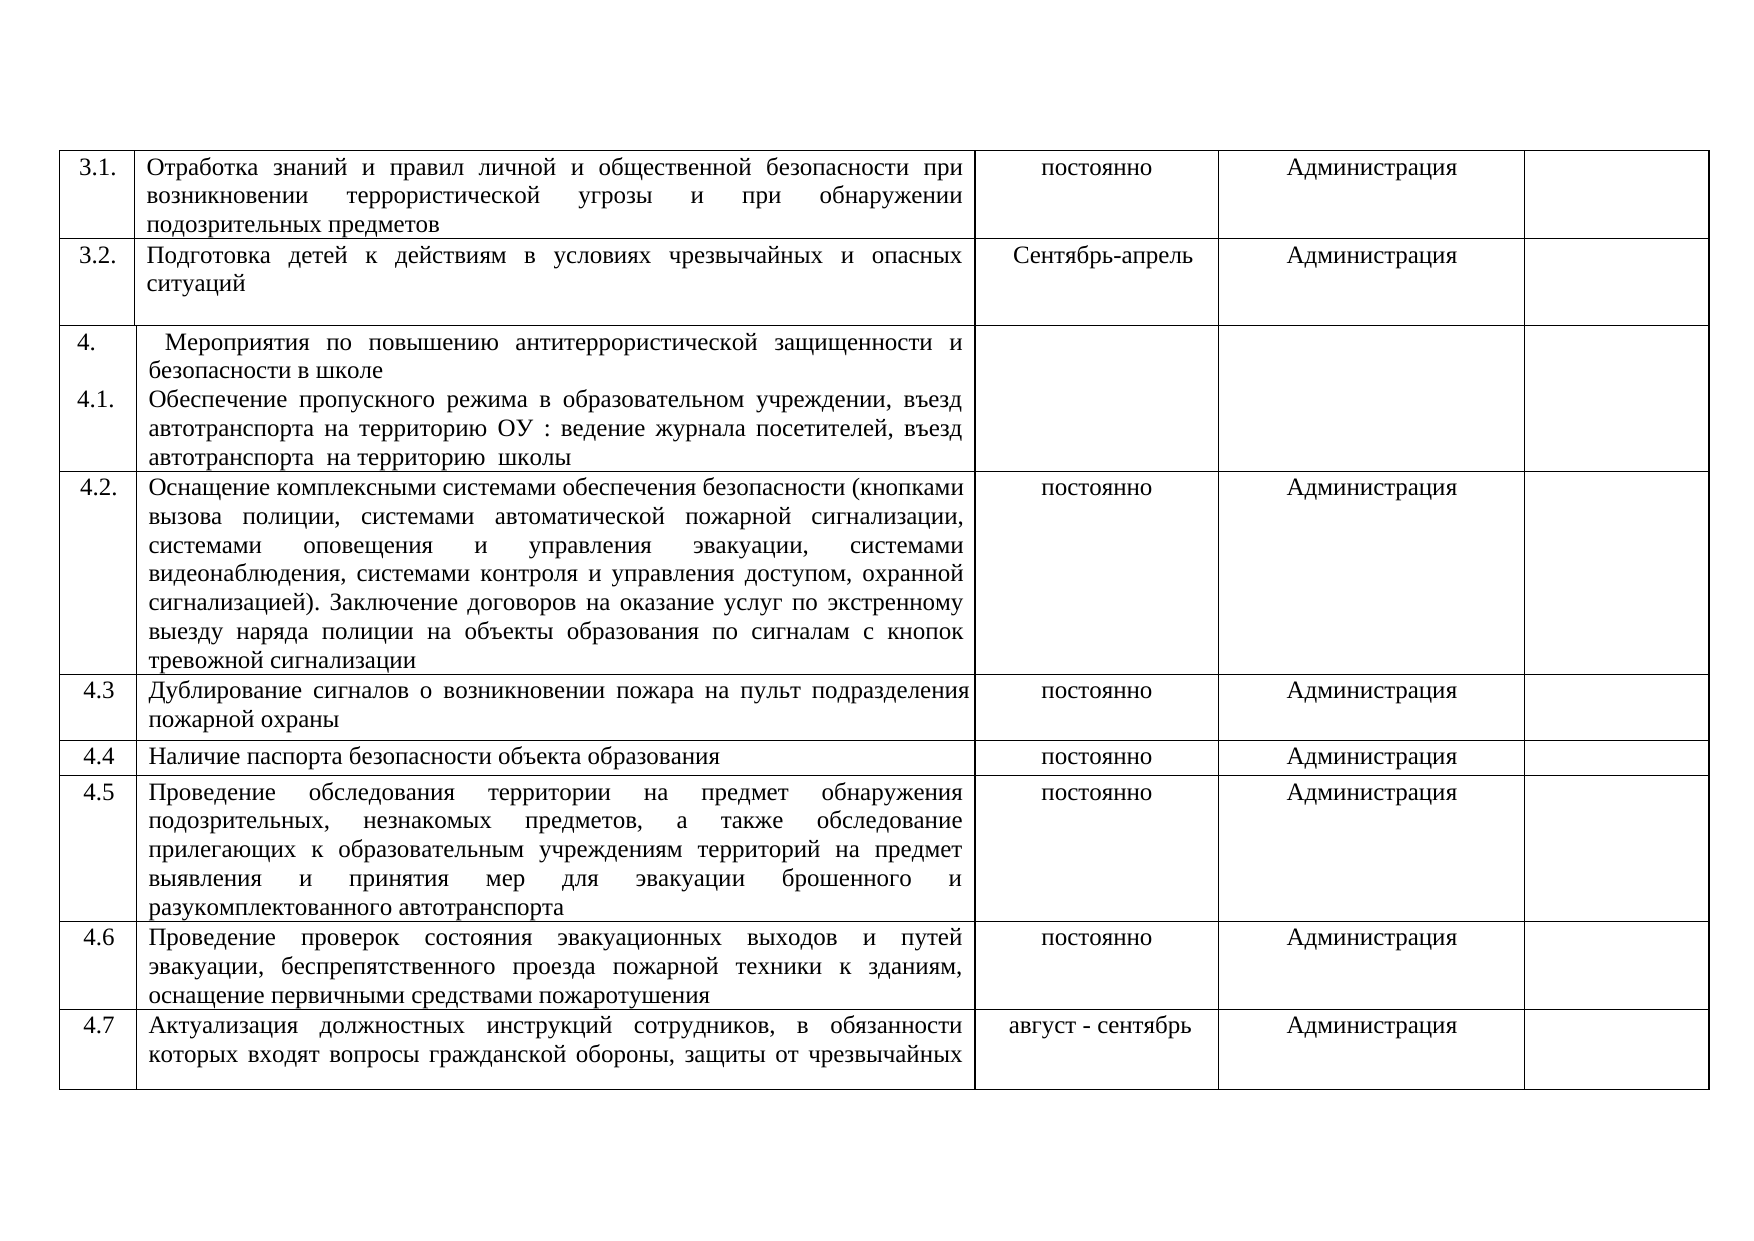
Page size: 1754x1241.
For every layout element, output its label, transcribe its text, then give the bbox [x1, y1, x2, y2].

table_cell [1525, 741, 1708, 775]
table_cell постоянно [976, 151, 1218, 238]
table_cell постоянно [976, 741, 1218, 775]
table_cell Мероприятия по повышению антитеррористической защищенности и безопасности в школе Обеспечение пропускного режима в образовательном учреждении, въезд автотранспорта на территорию ОУ : ведение журнала посетителей, въезд автотранспорта на территорию школы [137, 326, 974, 471]
table_cell Администрация [1219, 1010, 1524, 1089]
table_cell Наличие паспорта безопасности объекта образования [137, 741, 974, 775]
table_cell август - сентябрь [976, 1010, 1218, 1089]
table_cell 4.7 [60, 1010, 136, 1089]
table_cell 4.3 [60, 675, 136, 739]
table_cell [1525, 675, 1708, 739]
table_cell [1525, 239, 1708, 325]
table_cell постоянно [976, 922, 1218, 1009]
table_cell Администрация [1219, 776, 1524, 921]
table_cell Дублирование сигналов о возникновении пожара на пульт подразделения пожарной охраны [137, 675, 974, 739]
table_cell Администрация [1219, 472, 1524, 673]
table_cell 3.2. [60, 239, 134, 325]
table_cell [1525, 326, 1708, 471]
table_cell 4.6 [60, 922, 136, 1009]
table_cell [976, 326, 1218, 471]
table_cell 3.1. [60, 151, 134, 238]
table_cell [1525, 776, 1708, 921]
table_cell Оснащение комплексными системами обеспечения безопасности (кнопками вызова полиции, системами автоматической пожарной сигнализации, системами оповещения и управления эвакуации, системами видеонаблюдения, системами контроля и управления доступом, охранной сигнализацией). Заключение договоров на оказание услуг по экстренному выезду наряда полиции на объекты образования по сигналам с кнопок тревожной сигнализации [137, 472, 974, 673]
table_cell постоянно [976, 472, 1218, 673]
table_cell Сентябрь-апрель [976, 239, 1218, 325]
table_cell [1525, 151, 1708, 238]
table_cell Проведение обследования территории на предмет обнаружения подозрительных, незнакомых предметов, а также обследование прилегающих к образовательным учреждениям территорий на предмет выявления и принятия мер для эвакуации брошенного и разукомплектованного автотранспорта [137, 776, 974, 921]
table_cell 4. 4.1. [60, 326, 136, 471]
table_cell Отработка знаний и правил личной и общественной безопасности при возникновении террористической угрозы и при обнаружении подозрительных предметов [135, 151, 974, 238]
table_cell Подготовка детей к действиям в условиях чрезвычайных и опасных ситуаций [135, 239, 974, 325]
table_cell [1525, 1010, 1708, 1089]
table_cell 4.5 [60, 776, 136, 921]
table_cell Администрация [1219, 239, 1524, 325]
table_cell [1525, 472, 1708, 673]
table_cell постоянно [976, 675, 1218, 739]
table_cell Администрация [1219, 741, 1524, 775]
table_cell Администрация [1219, 922, 1524, 1009]
table_cell [1219, 326, 1524, 471]
table_cell 4.2. [60, 472, 136, 673]
table_cell 4.4 [60, 741, 136, 775]
table_cell Администрация [1219, 675, 1524, 739]
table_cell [137, 1010, 974, 1089]
table_cell Администрация [1219, 151, 1524, 238]
table_cell [1525, 922, 1708, 1009]
table_cell постоянно [976, 776, 1218, 921]
table_cell Проведение проверок состояния эвакуационных выходов и путей эвакуации, беспрепятственного проезда пожарной техники к зданиям, оснащение первичными средствами пожаротушения [137, 922, 974, 1009]
